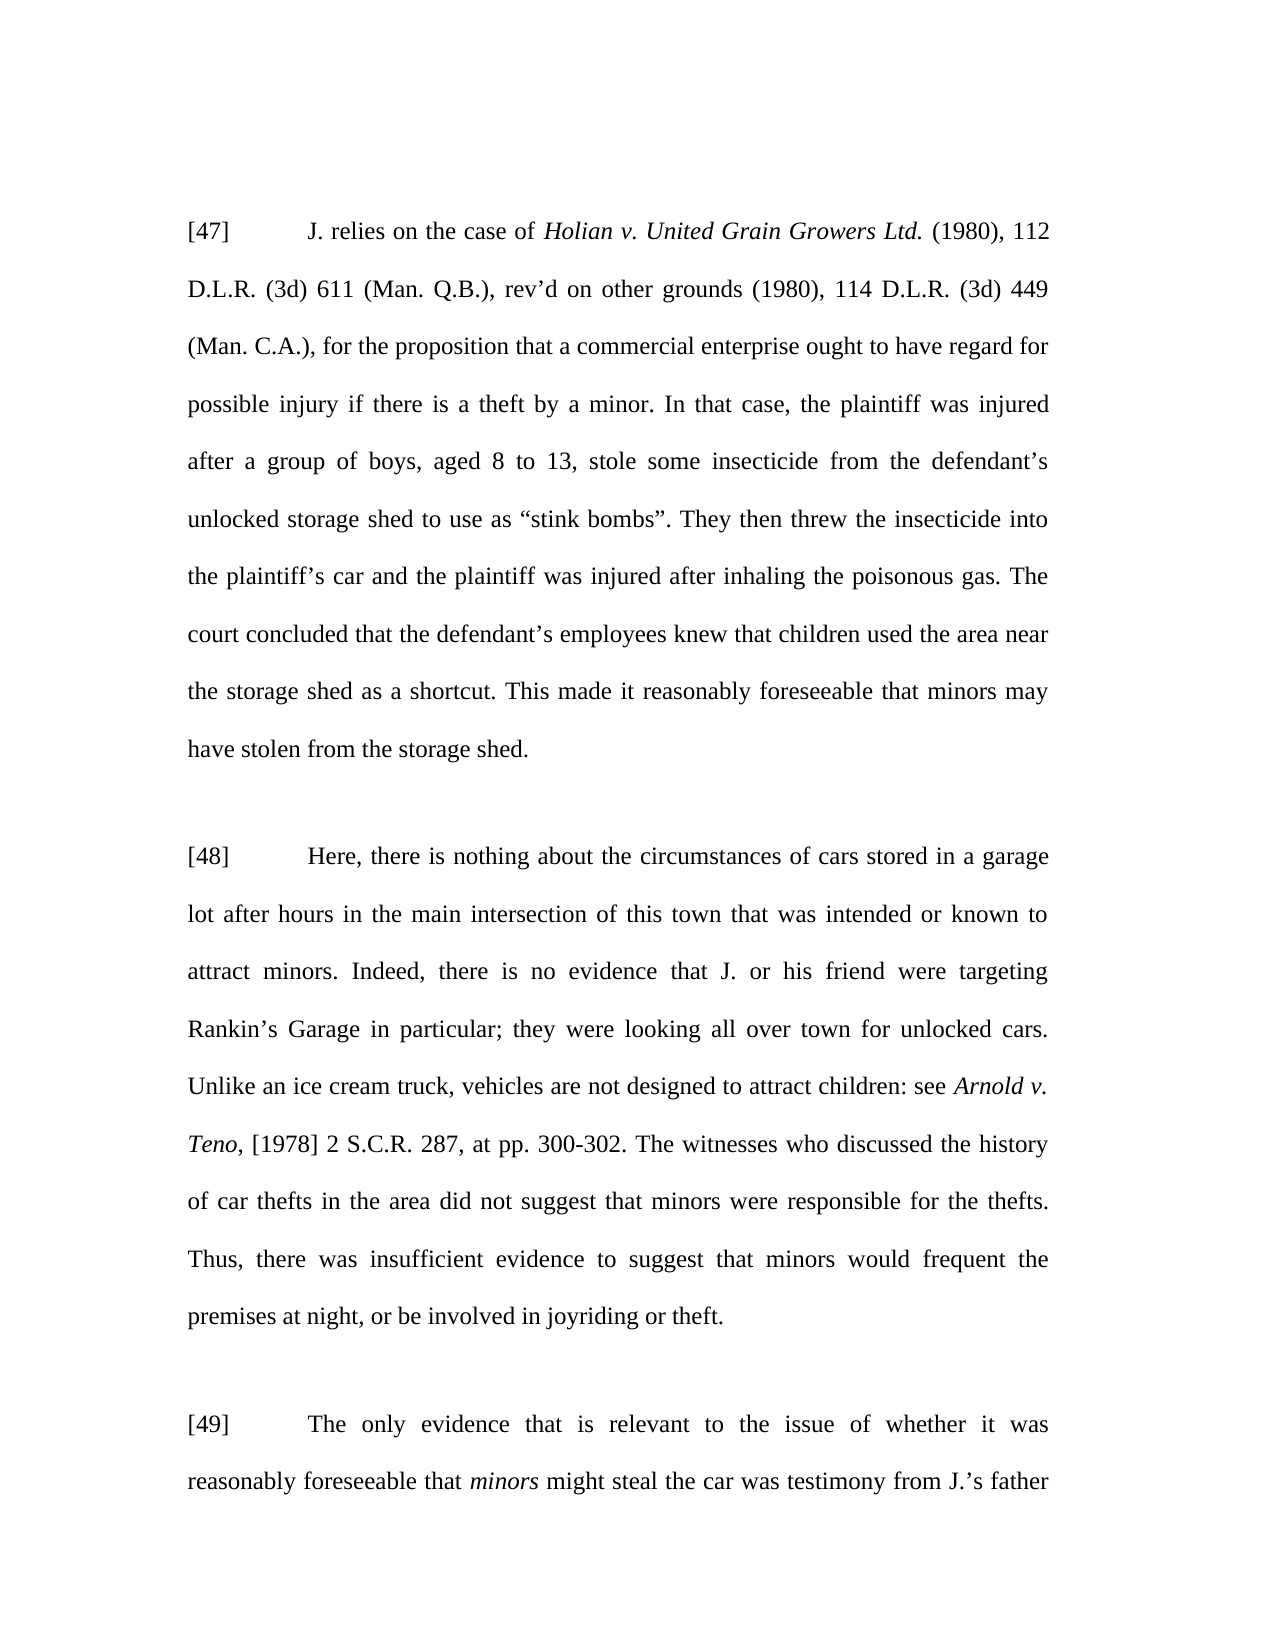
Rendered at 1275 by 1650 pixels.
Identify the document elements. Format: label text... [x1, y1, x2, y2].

text Here, there is nothing about the circumstances of cars stored in a garage lot after hours in the main intersection of this town that was intended or known to attract minors. Indeed, there is no evidence that J. or his friend were targeting Rankin’s Garage in particular; they were looking all over town for unlocked cars. Unlike an ice cream truck, vehicles are not designed to attract children: see Arnold v. Teno, [1978] 2 S.C.R. 287, at pp. 300-302. The witnesses who discussed the history of car thefts in the area did not suggest that minors were responsible for the thefts. Thus, there was insufficient evidence to suggest that minors would frequent the premises at night, or be involved in joyriding or theft. [187, 841, 1050, 1330]
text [187, 1409, 1050, 1495]
text J. relies on the case of Holian v. United Grain Growers Ltd. (1980), 112 D.L.R. (3d) 611 (Man. Q.B.), rev’d on other grounds (1980), 114 D.L.R. (3d) 449 (Man. C.A.), for the proposition that a commercial enterprise ought to have regard for possible injury if there is a theft by a minor. In that case, the plaintiff was injured after a group of boys, aged 8 to 13, stole some insecticide from the defendant’s unlocked storage shed to use as “stink bombs”. They then threw the insecticide into the plaintiff’s car and the plaintiff was injured after inhaling the poisonous gas. The court concluded that the defendant’s employees knew that children used the area near the storage shed as a shortcut. This made it reasonably foreseeable that minors may have stolen from the storage shed. [187, 216, 1050, 763]
